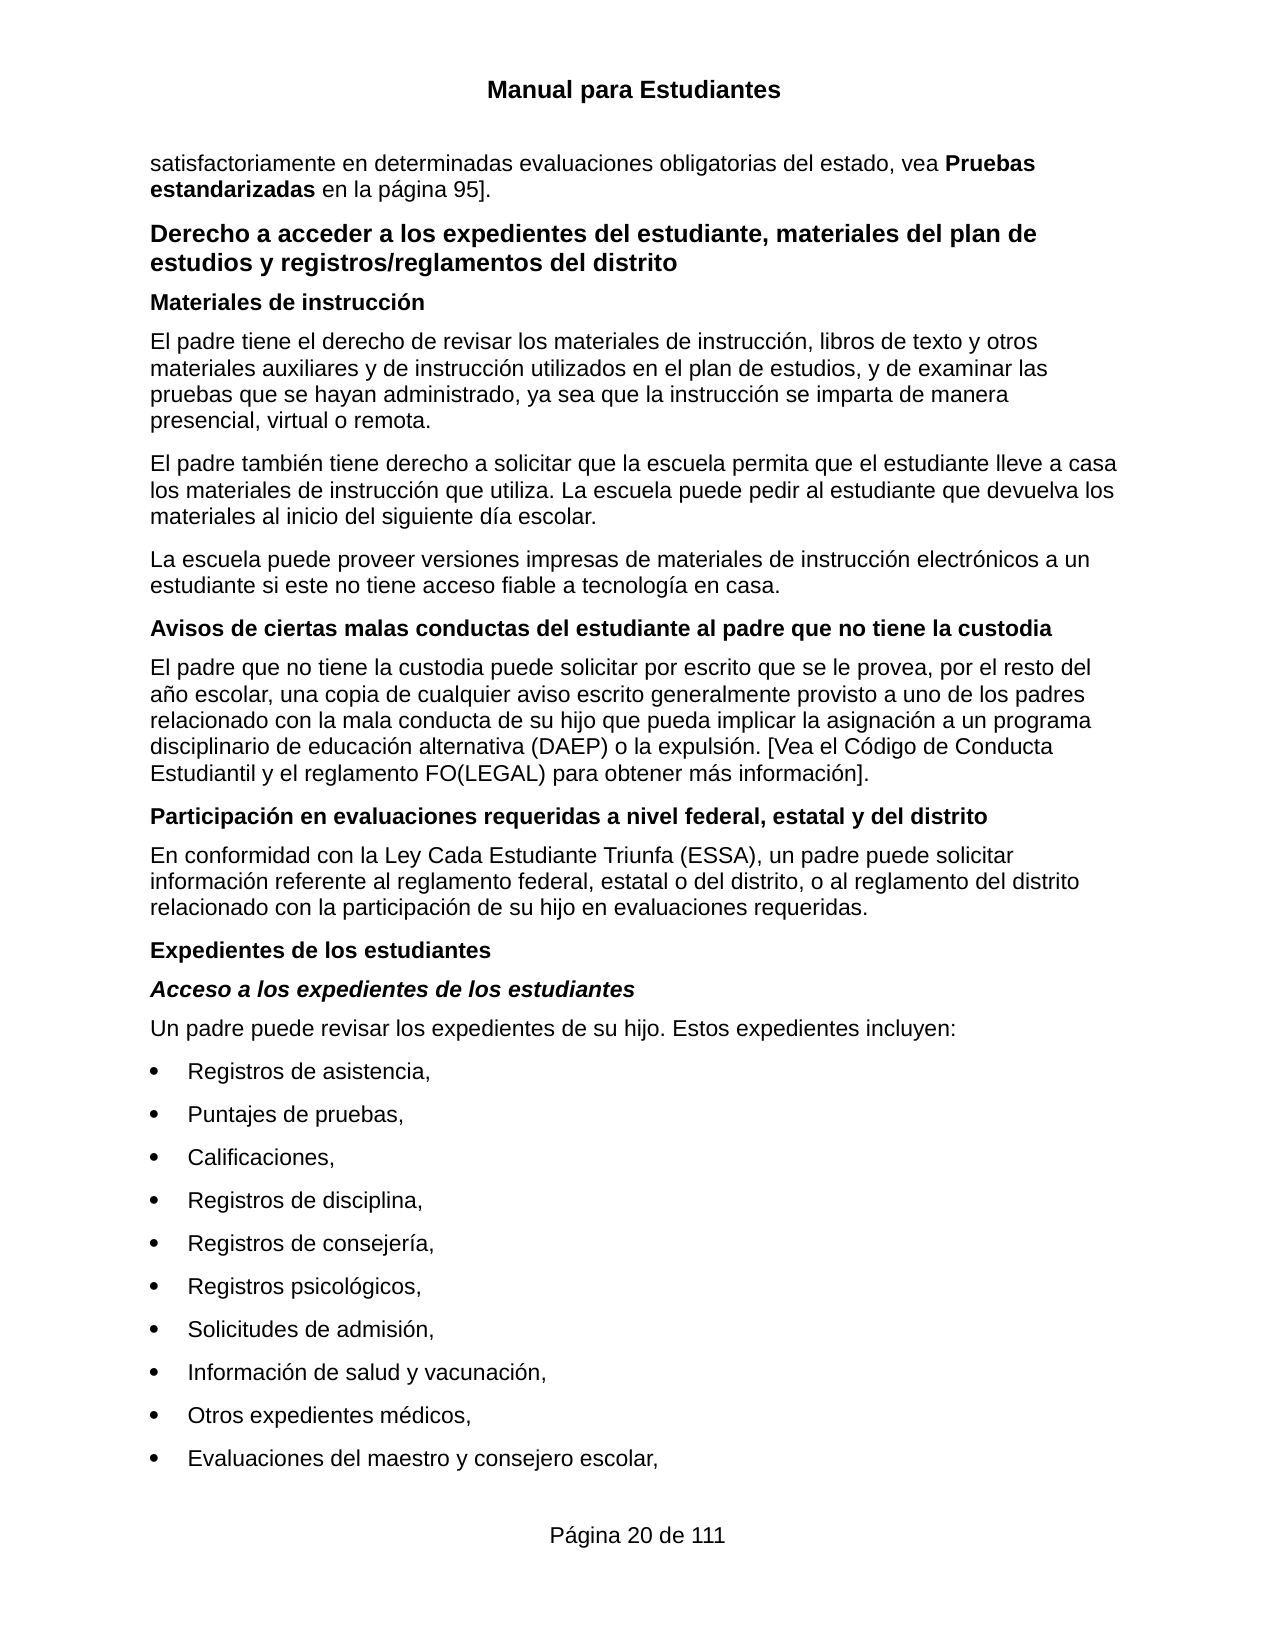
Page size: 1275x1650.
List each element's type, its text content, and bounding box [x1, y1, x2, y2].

subtitle Expedientes de los estudiantes [150, 937, 1125, 964]
text El padre también tiene derecho a solicitar que la escuela permita que el estudiante lleve a casa los materiales de instrucción que utiliza. La escuela puede pedir al estudiante que devuelva los materiales al inicio del siguiente día escolar. [150, 450, 1125, 529]
text En conformidad con la Ley Cada Estudiante Triunfa (ESSA), un padre puede solicitar información referente al reglamento federal, estatal o del distrito, o al reglamento del distrito relacionado con la participación de su hijo en evaluaciones requeridas. [150, 842, 1125, 921]
text Un padre puede revisar los expedientes de su hijo. Estos expedientes incluyen: [150, 1015, 1125, 1041]
list Solicitudes de admisión, [150, 1316, 1125, 1342]
subtitle Avisos de ciertas malas conductas del estudiante al padre que no tiene la custodia [150, 615, 1125, 642]
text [150, 150, 1125, 203]
subtitle Participación en evaluaciones requeridas a nivel federal, estatal y del distrito [150, 803, 1125, 829]
text El padre tiene el derecho de revisar los materiales de instrucción, libros de texto y otros materiales auxiliares y de instrucción utilizados en el plan de estudios, y de examinar las pruebas que se hayan administrado, ya sea que la instrucción se imparta de manera presencial, virtual o remota. [150, 328, 1125, 434]
list Registros psicológicos, [150, 1273, 1125, 1299]
list Otros expedientes médicos, [150, 1402, 1125, 1428]
subtitle Acceso a los expedientes de los estudiantes [150, 976, 1125, 1002]
list Calificaciones, [150, 1144, 1125, 1170]
subtitle Materiales de instrucción [150, 289, 1125, 316]
text La escuela puede proveer versiones impresas de materiales de instrucción electrónicos a un estudiante si este no tiene acceso fiable a tecnología en casa. [150, 546, 1125, 599]
list Evaluaciones del maestro y consejero escolar, [150, 1445, 1125, 1472]
subtitle Derecho a acceder a los expedientes del estudiante, materiales del plan de estudios y registros/reglamentos del distrito [150, 219, 1125, 277]
list Registros de asistencia, [150, 1058, 1125, 1084]
list Puntajes de pruebas, [150, 1101, 1125, 1127]
list Registros de disciplina, [150, 1187, 1125, 1213]
list Información de salud y vacunación, [150, 1359, 1125, 1386]
list Registros de consejería, [150, 1230, 1125, 1256]
text El padre que no tiene la custodia puede solicitar por escrito que se le provea, por el resto del año escolar, una copia de cualquier aviso escrito generalmente provisto a uno de los padres relacionado con la mala conducta de su hijo que pueda implicar la asignación a un programa disciplinario de educación alternativa (DAEP) o la expulsión. [Vea el Código de Conducta Estudiantil y el reglamento FO(LEGAL) para obtener más información]. [150, 654, 1125, 786]
